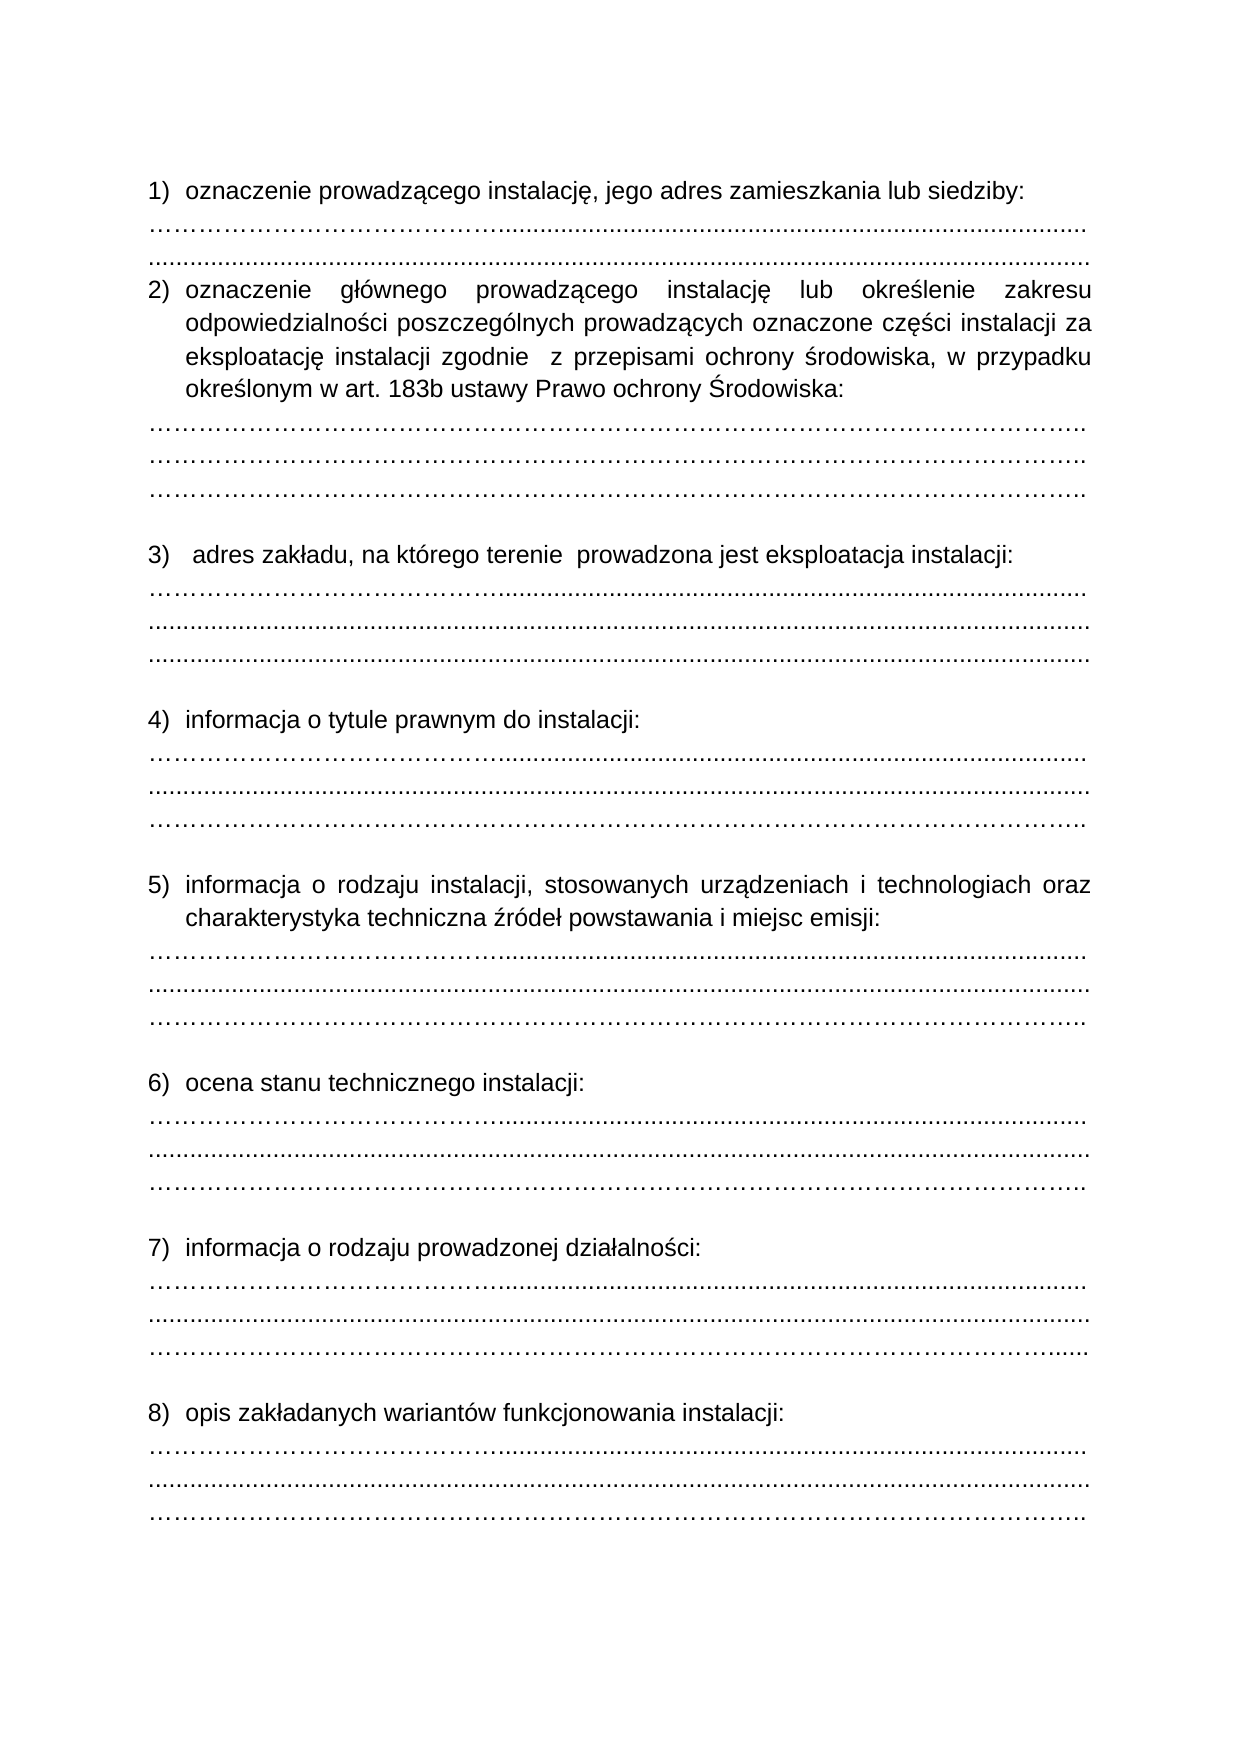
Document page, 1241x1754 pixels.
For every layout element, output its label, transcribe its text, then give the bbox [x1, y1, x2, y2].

text ………………………………………………………………………………………………….. [148, 473, 1093, 502]
text ……………………………………..................................................................................................................................................................................................................................................................................................................................................................... [148, 573, 1093, 667]
list oznaczenie głównego prowadzącego instalację lub określenie zakresu odpowiedzialności poszczególnych prowadzących oznaczone części instalacji za eksploatację instalacji zgodnie z przepisami ochrony środowiska, w przypadku określonym w art. 183b ustawy Prawo ochrony Środowiska: [148, 275, 1093, 403]
list informacja o rodzaju prowadzonej działalności: [148, 1233, 1093, 1262]
list informacja o rodzaju instalacji, stosowanych urządzeniach i technologiach oraz charakterystyka techniczna źródeł powstawania i miejsc emisji: [148, 870, 1093, 932]
text ………………………………………………………………………………………………….. [148, 1002, 1093, 1031]
text ………………………………………………………………………………………………….. [148, 1167, 1093, 1196]
text ………………………………………………………………………………………………….. [148, 804, 1093, 832]
list opis zakładanych wariantów funkcjonowania instalacji: [148, 1398, 1093, 1427]
list oznaczenie prowadzącego instalację, jego adres zamieszkania lub siedziby: [148, 176, 1093, 205]
list adres zakładu, na którego terenie prowadzona jest eksploatacja instalacji: [148, 539, 1093, 568]
text ………………………………………………………………………………………………….. [148, 1497, 1093, 1526]
list ocena stanu technicznego instalacji: [148, 1068, 1093, 1097]
text …………………………………………………………………………………………………..………………………………………………………………………………………………….. [148, 407, 1093, 469]
text ………………………………………………………………………………………………...... [148, 1332, 1093, 1361]
list informacja o tytule prawnym do instalacji: [148, 705, 1093, 733]
